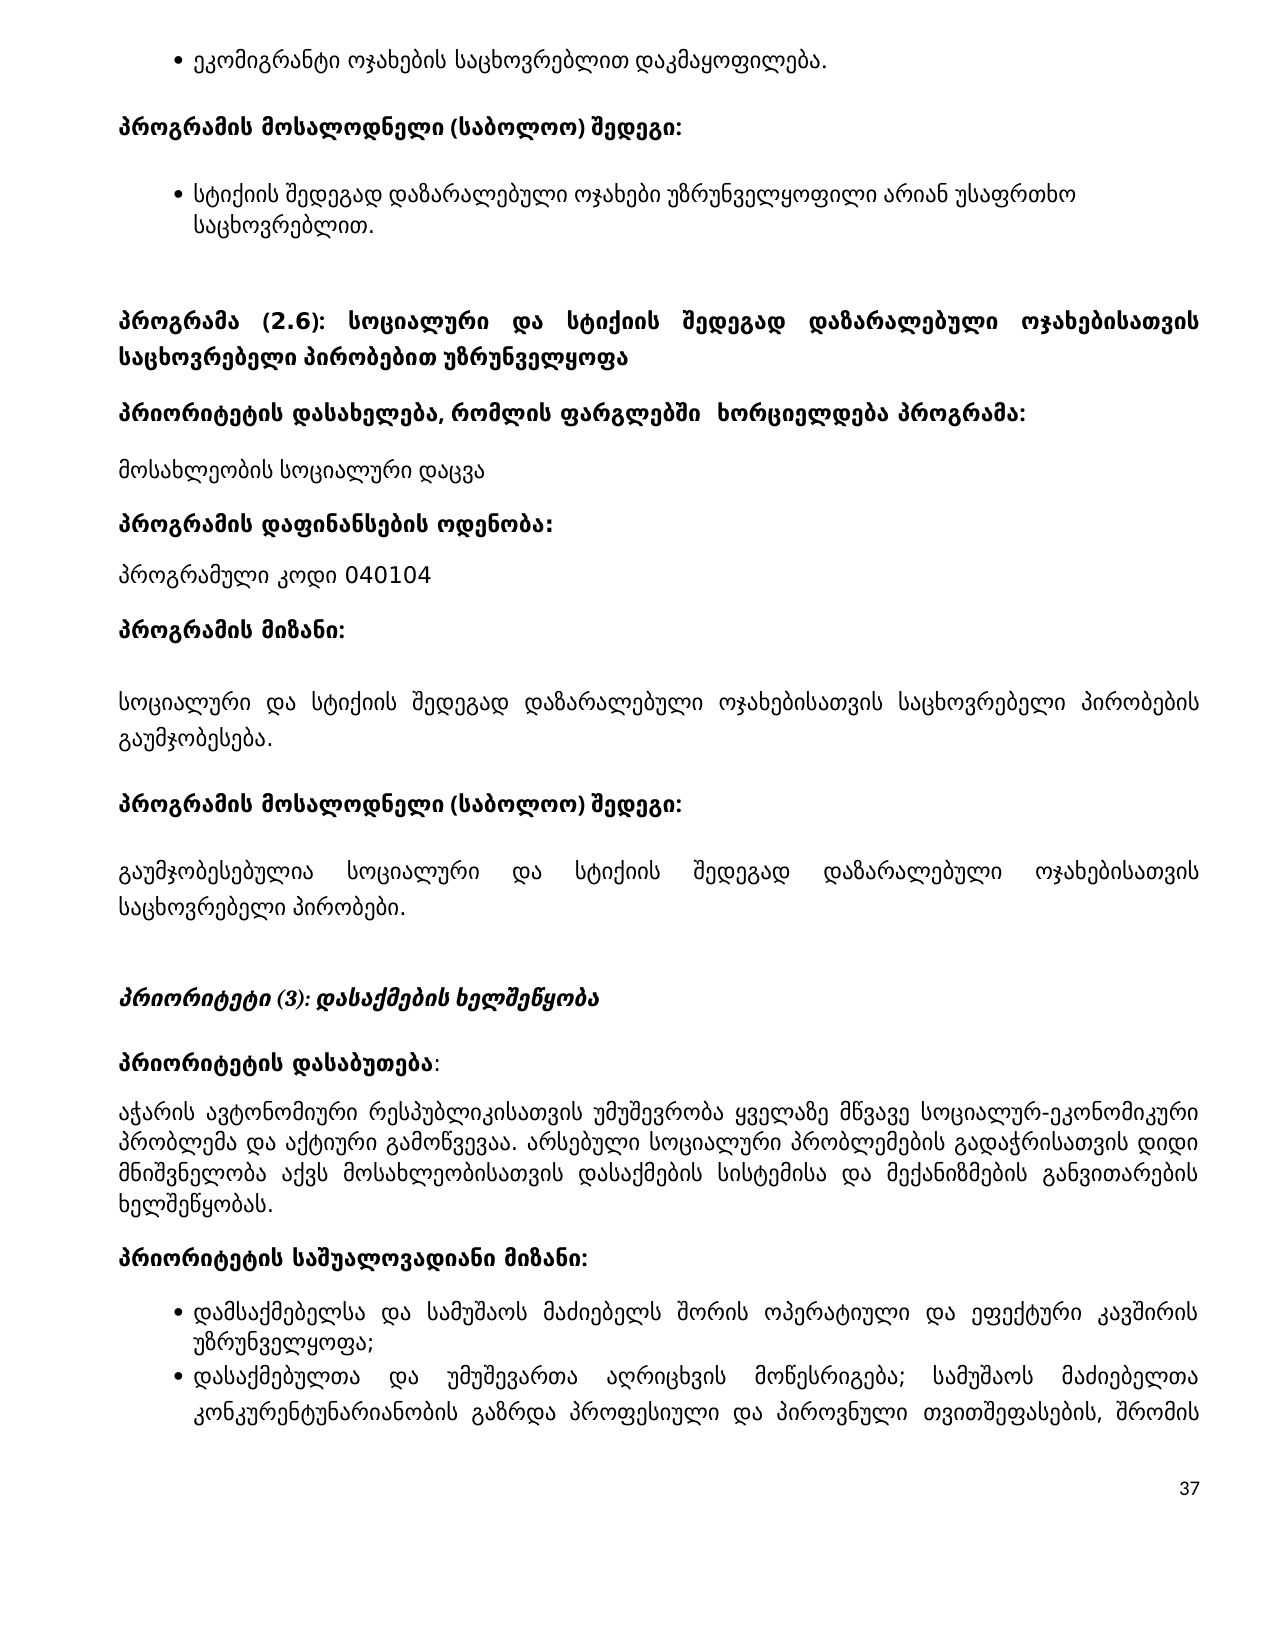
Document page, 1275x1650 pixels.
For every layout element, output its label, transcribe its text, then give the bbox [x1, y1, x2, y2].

text აჭარის ავტონომიური რესპუბლიკისათვის უმუშევრობა ყველაზე მწვავე სოციალურ-ეკონომიკური პრობლემა და აქტიური გამოწვევაა. არსებული სოციალური პრობლემების გადაჭრისათვის დიდი მნიშვნელობა აქვს მოსახლეობისათვის დასაქმების სისტემისა და მექანიზმების განვითარების ხელშეწყობას. [118, 1099, 1200, 1217]
text პროგრამის დაფინანსების ოდენობა: [118, 511, 1200, 537]
text პროგრამის მიზანი: [118, 614, 1200, 645]
text პრიორიტეტის დასახელება, რომლის ფარგლებში ხორციელდება პროგრამა: [118, 397, 1200, 428]
list დამსაქმებელსა და სამუშაოს მაძიებელს შორის ოპერატიული და ეფექტური კავშირის უზრუნველყოფა; [174, 1299, 1200, 1356]
text სოციალური და სტიქიის შედეგად დაზარალებული ოჯახებისათვის საცხოვრებელი პირობების გაუმჯობესება. [118, 686, 1200, 753]
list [174, 1360, 1200, 1427]
text პროგრამის მოსალოდნელი (საბოლოო) შედეგი: [118, 788, 1200, 819]
subtitle პრიორიტეტი (3): დასაქმების ხელშეწყობა [118, 982, 1200, 1013]
text პროგრამული კოდი 040104 [118, 562, 1200, 589]
text პროგრამის მოსალოდნელი (საბოლოო) შედეგი: [118, 111, 1200, 142]
list ეკომიგრანტი ოჯახების საცხოვრებლით დაკმაყოფილება. [174, 44, 1200, 76]
text გაუმჯობესებულია სოციალური და სტიქიის შედეგად დაზარალებული ოჯახებისათვის საცხოვრებელი პირობები. [118, 855, 1200, 922]
text მოსახლეობის სოციალური დაცვა [118, 454, 1200, 485]
text პრიორიტეტის საშუალოვადიანი მიზანი: [118, 1242, 1200, 1273]
text პრიორიტეტის დასაბუთება: [118, 1047, 1200, 1078]
text პროგრამა (2.6): სოციალური და სტიქიის შედეგად დაზარალებული ოჯახებისათვის საცხოვრებელი პირობებით უზრუნველყოფა [118, 304, 1200, 372]
list სტიქიის შედეგად დაზარალებული ოჯახები უზრუნველყოფილი არიან უსაფრთხო საცხოვრებლით. [174, 177, 1200, 239]
